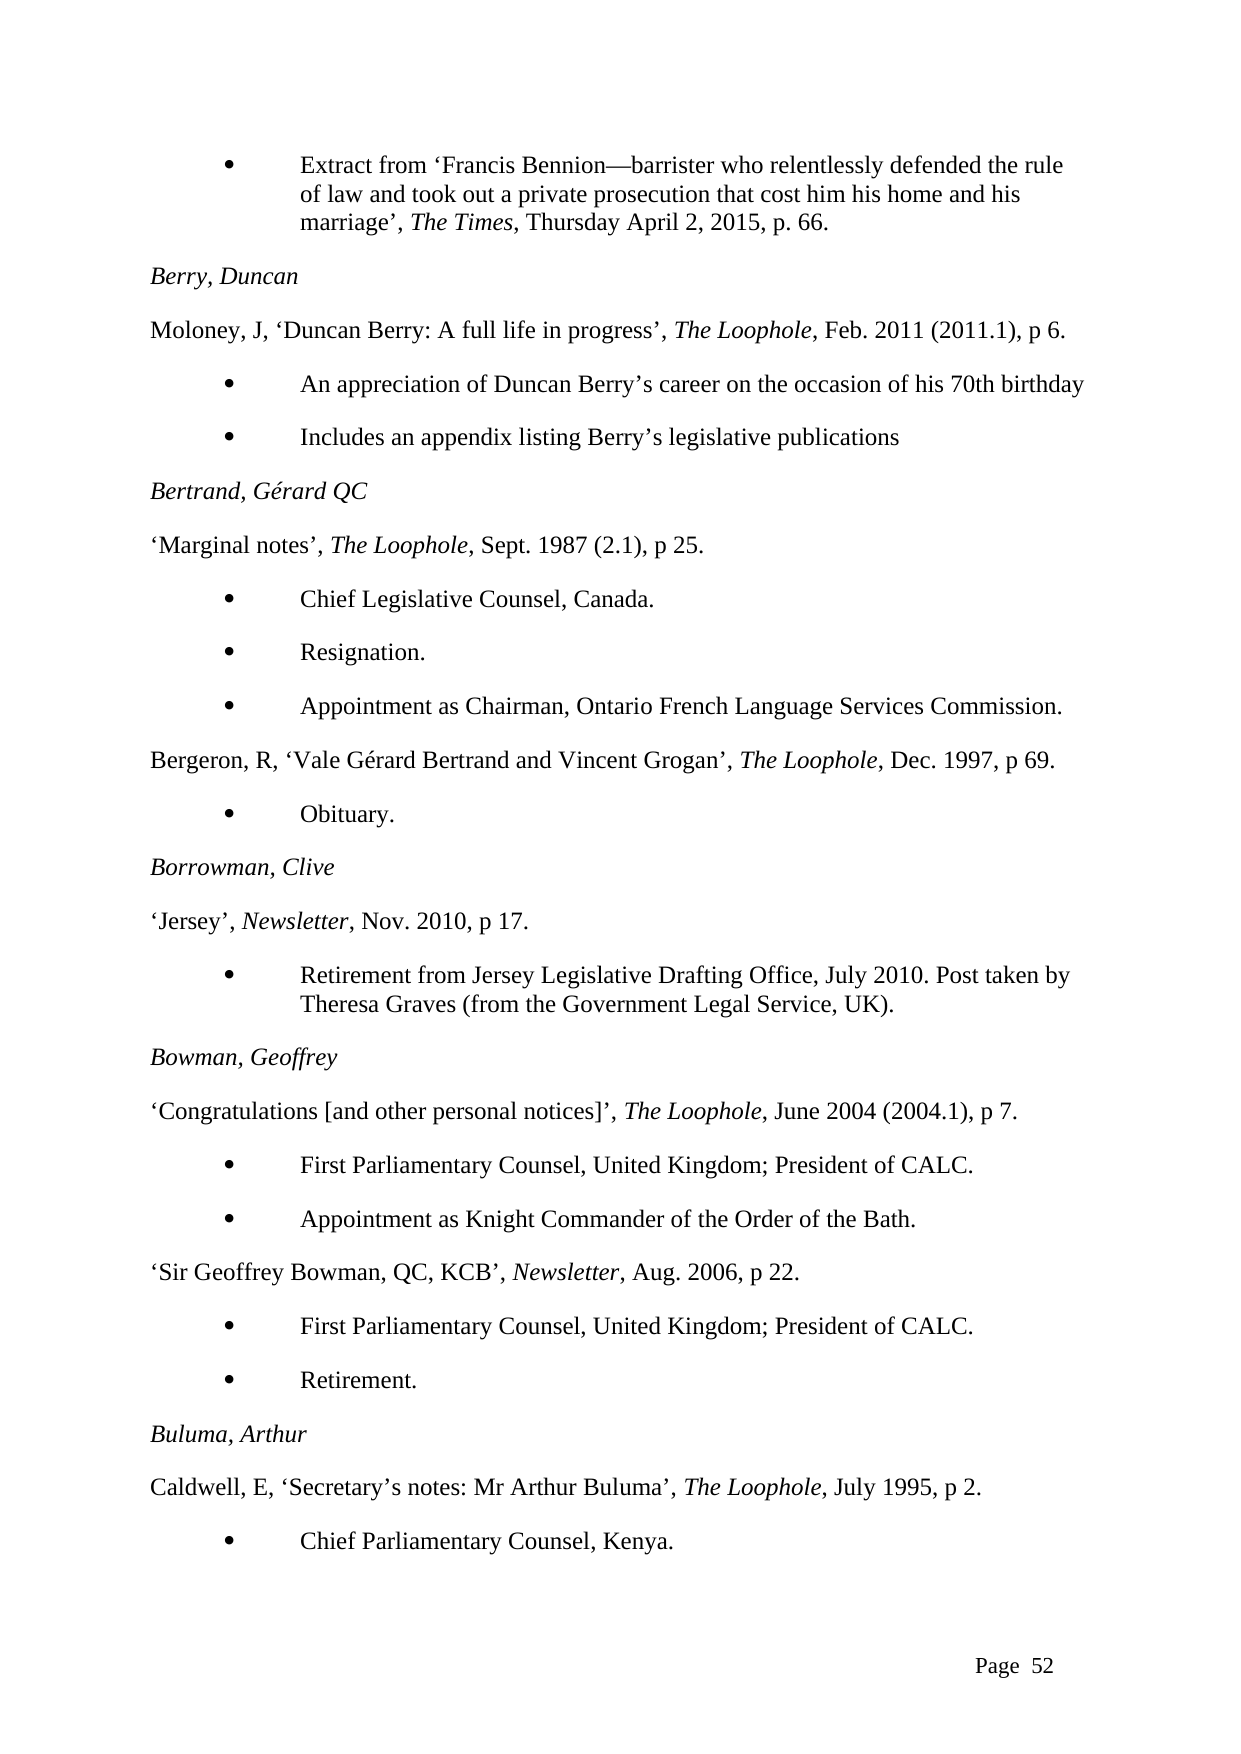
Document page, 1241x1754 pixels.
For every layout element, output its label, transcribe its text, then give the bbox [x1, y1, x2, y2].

text Extract from ‘Francis Bennion—barrister who relentlessly defended the rule of law and took out a private prosecution that cost him his home and his marriage’, The Times, Thursday April 2, 2015, p. 66. [225, 150, 1090, 236]
list ‘Congratulations [and other personal notices]’, The Loophole, June 2004 (2004.1), p 7. [150, 1096, 1090, 1125]
list Borrowman, Clive [150, 852, 1090, 881]
list Buluma, Arthur [150, 1419, 1090, 1447]
list Moloney, J, ‘Duncan Berry: A full life in progress’, The Loophole, Feb. 2011 (2011.1), p 6. [150, 315, 1090, 344]
list Bertrand, Gérard QC [150, 476, 1090, 505]
text Obituary. [225, 799, 1090, 827]
text Retirement from Jersey Legislative Drafting Office, July 2010. Post taken by Theresa Graves (from the Government Legal Service, UK). [225, 960, 1090, 1017]
text First Parliamentary Counsel, United Kingdom; President of CALC. [225, 1311, 1090, 1340]
text An appreciation of Duncan Berry’s career on the occasion of his 70th birthday [225, 369, 1090, 397]
list Caldwell, E, ‘Secretary’s notes: Mr Arthur Buluma’, The Loophole, July 1995, p 2. [150, 1472, 1090, 1501]
text Appointment as Knight Commander of the Order of the Bath. [225, 1204, 1090, 1232]
text Appointment as Chairman, Ontario French Language Services Commission. [225, 691, 1090, 720]
text Chief Parliamentary Counsel, Kenya. [225, 1526, 1090, 1555]
text Chief Legislative Counsel, Canada. [225, 584, 1090, 612]
list ‘Jersey’, Newsletter, Nov. 2010, p 17. [150, 906, 1090, 935]
text Includes an appendix listing Berry’s legislative publications [225, 422, 1090, 451]
list Bowman, Geoffrey [150, 1042, 1090, 1071]
list ‘Marginal notes’, The Loophole, Sept. 1987 (2.1), p 25. [150, 530, 1090, 559]
list Bergeron, R, ‘Vale Gérard Bertrand and Vincent Grogan’, The Loophole, Dec. 1997, p 69. [150, 745, 1090, 774]
text Resignation. [225, 637, 1090, 666]
text First Parliamentary Counsel, United Kingdom; President of CALC. [225, 1150, 1090, 1179]
list ‘Sir Geoffrey Bowman, QC, KCB’, Newsletter, Aug. 2006, p 22. [150, 1257, 1090, 1286]
text Retirement. [225, 1365, 1090, 1394]
list Berry, Duncan [150, 261, 1090, 290]
